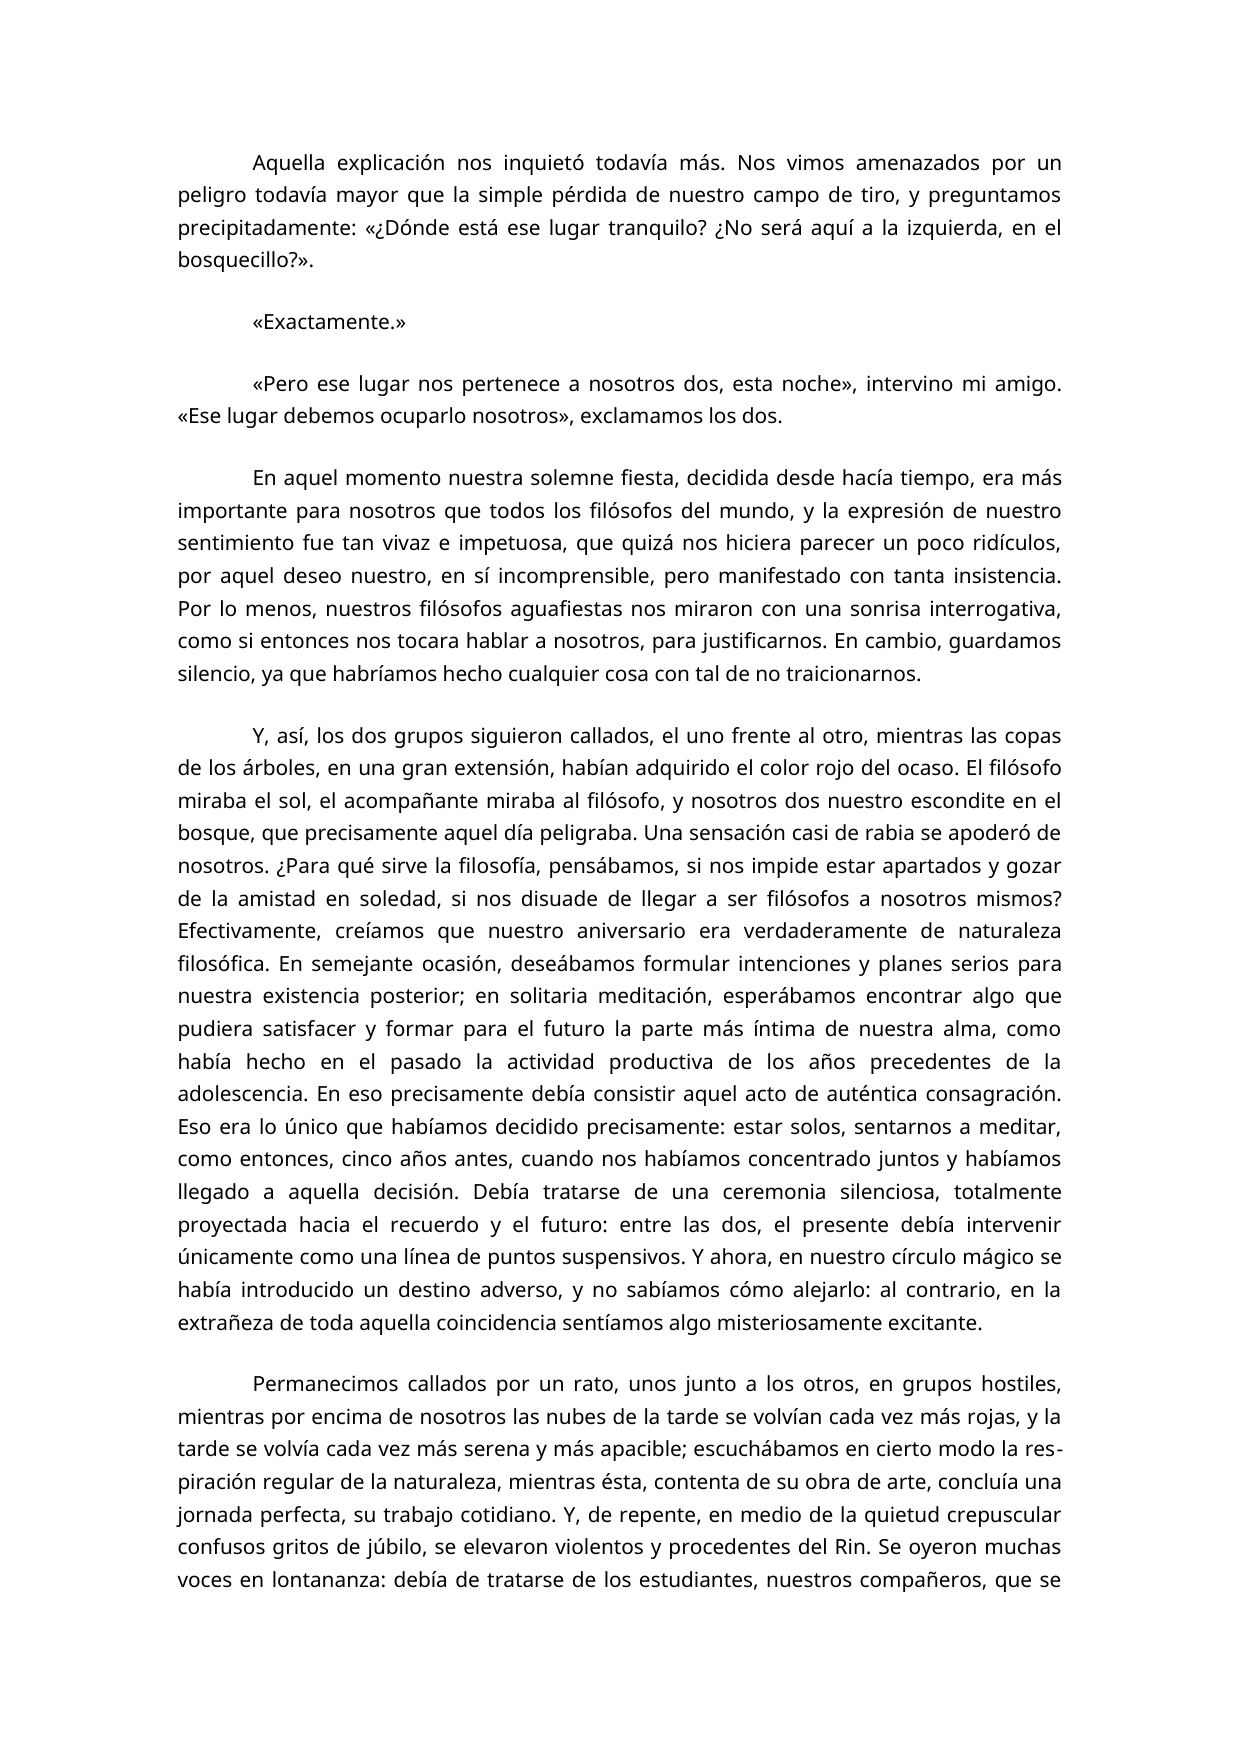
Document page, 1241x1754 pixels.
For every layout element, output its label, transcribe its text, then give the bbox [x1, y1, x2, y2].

text Y, así, los dos grupos siguieron callados, el uno frente al otro, mientras las copas de los árboles, en una gran extensión, habían adquirido el color rojo del ocaso. El filósofo miraba el sol, el acompañante miraba al filósofo, y nosotros dos nuestro escondite en el bosque, que precisamente aquel día peligraba. Una sensación casi de rabia se apoderó de nosotros. ¿Para qué sirve la filosofía, pensábamos, si nos impide estar apartados y gozar de la amistad en soledad, si nos disuade de llegar a ser filósofos a nosotros mismos? Efectivamente, creíamos que nuestro aniversario era verdaderamente de naturaleza filosófica. En semejante ocasión, deseábamos formular intenciones y planes serios para nuestra existencia posterior; en solitaria meditación, esperábamos encontrar algo que pudiera satisfacer y formar para el futuro la parte más íntima de nuestra alma, como había hecho en el pasado la actividad productiva de los años precedentes de la adolescencia. En eso precisamente debía consistir aquel acto de auténtica consagración. Eso era lo único que habíamos decidido precisamente: estar solos, sentarnos a meditar, como entonces, cinco años antes, cuando nos habíamos concentrado juntos y habíamos llegado a aquella decisión. Debía tratarse de una ceremonia silenciosa, totalmente proyectada hacia el recuerdo y el futuro: entre las dos, el presente debía intervenir únicamente como una línea de puntos suspensivos. Y ahora, en nuestro círculo mágico se había introducido un destino adverso, y no sabíamos cómo alejarlo: al contrario, en la extrañeza de toda aquella coincidencia sentíamos algo misteriosamente excitante. [177, 721, 1063, 1336]
text En aquel momento nuestra solemne fiesta, decidida desde hacía tiempo, era más importante para nosotros que todos los filósofos del mundo, y la expresión de nuestro sentimiento fue tan vivaz e impetuosa, que quizá nos hiciera parecer un poco ridículos, por aquel deseo nuestro, en sí incomprensible, pero manifestado con tanta insistencia. Por lo menos, nuestros filósofos aguafiestas nos miraron con una sonrisa interrogativa, como si entonces nos tocara hablar a nosotros, para justificarnos. En cambio, guardamos silencio, ya que habríamos hecho cualquier cosa con tal de no traicionarnos. [177, 463, 1063, 687]
text «Pero ese lugar nos pertenece a nosotros dos, esta noche», intervino mi amigo. «Ese lugar debemos ocuparlo nosotros», exclamamos los dos. [177, 369, 1063, 430]
text «Exactamente.» [177, 307, 1063, 336]
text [177, 1369, 1063, 1593]
text Aquella explicación nos inquietó todavía más. Nos vimos amenazados por un peligro todavía mayor que la simple pérdida de nuestro campo de tiro, y preguntamos precipitadamente: «¿Dónde está ese lugar tranquilo? ¿No será aquí a la izquierda, en el bosquecillo?». [177, 148, 1063, 274]
